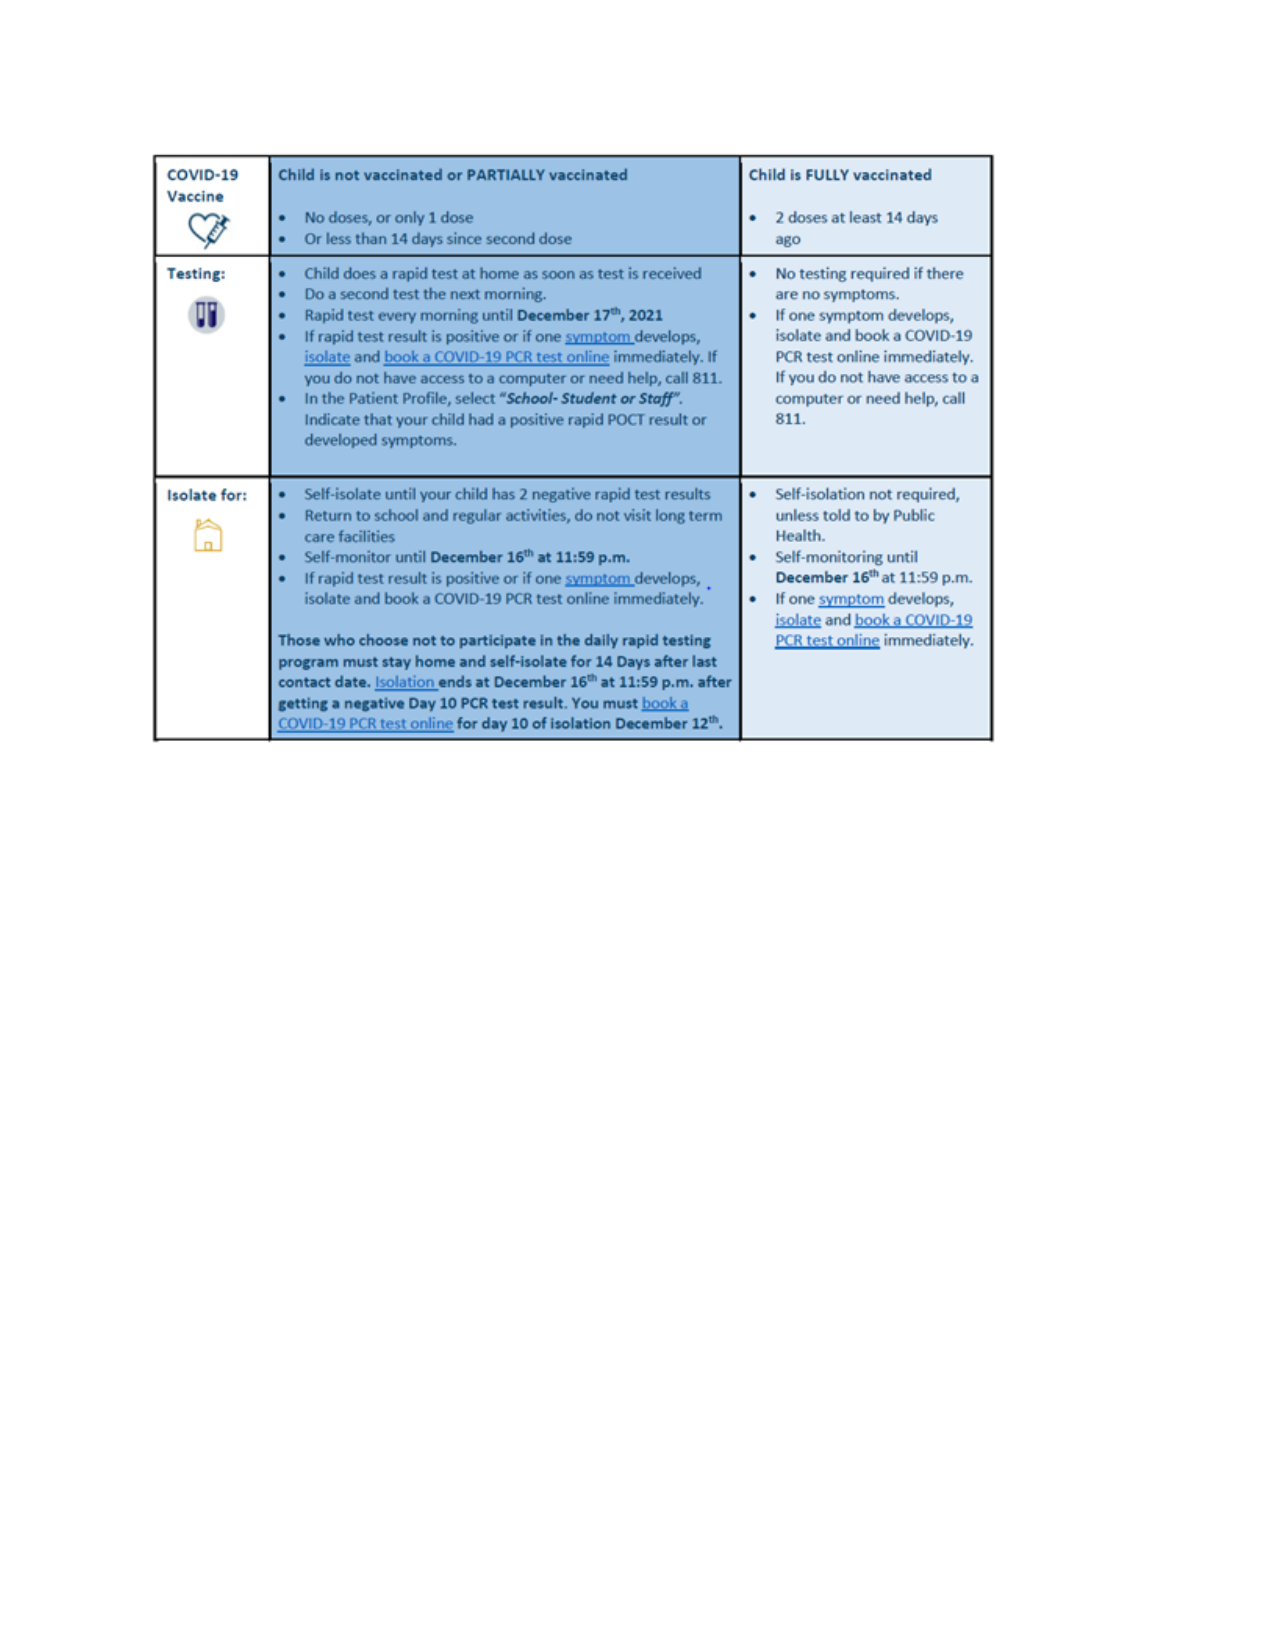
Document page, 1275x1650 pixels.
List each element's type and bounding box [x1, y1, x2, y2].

picture [150, 150, 999, 744]
